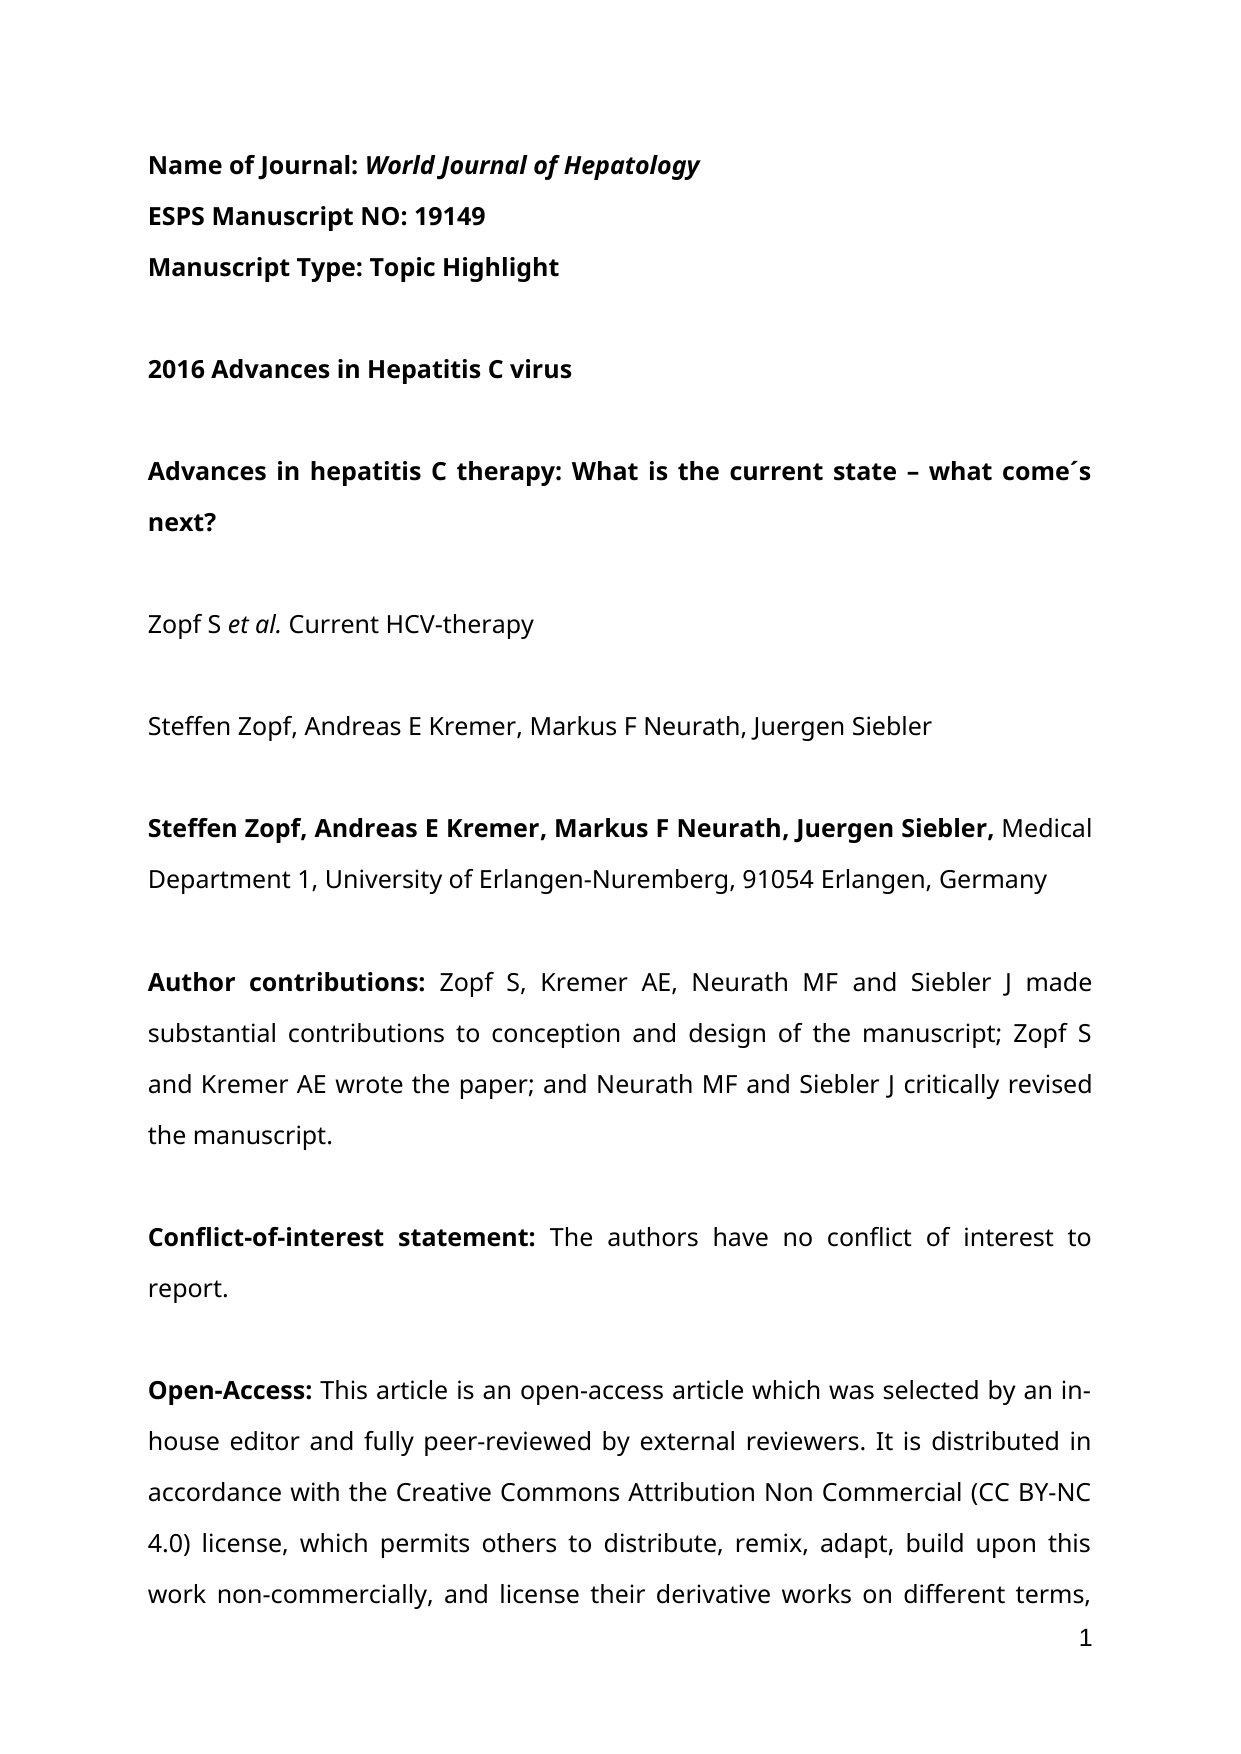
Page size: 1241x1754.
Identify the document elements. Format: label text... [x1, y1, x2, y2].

text 2016 Advances in Hepatitis C virus [148, 352, 1093, 386]
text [148, 1373, 1093, 1611]
text Steffen Zopf, Andreas E Kremer, Markus F Neurath, Juergen Siebler, Medical Department 1, University of Erlangen-Nuremberg, 91054 Erlangen, Germany [148, 811, 1093, 896]
text Conflict-of-interest statement: The authors have no conflict of interest to report. [148, 1219, 1093, 1304]
text Manuscript Type: Topic Highlight [148, 250, 1093, 284]
text Name of Journal: World Journal of Hepatology [148, 148, 1093, 182]
text Author contributions: Zopf S, Kremer AE, Neurath MF and Siebler J made substantial contributions to conception and design of the manuscript; Zopf S and Kremer AE wrote the paper; and Neurath MF and Siebler J critically revised the manuscript. [148, 964, 1093, 1151]
text Zopf S et al. Current HCV-therapy [148, 607, 1093, 641]
text Advances in hepatitis C therapy: What is the current state – what come´s next? [148, 454, 1093, 539]
text Steffen Zopf, Andreas E Kremer, Markus F Neurath, Juergen Siebler [148, 709, 1093, 743]
text ESPS Manuscript NO: 19149 [148, 199, 1093, 233]
